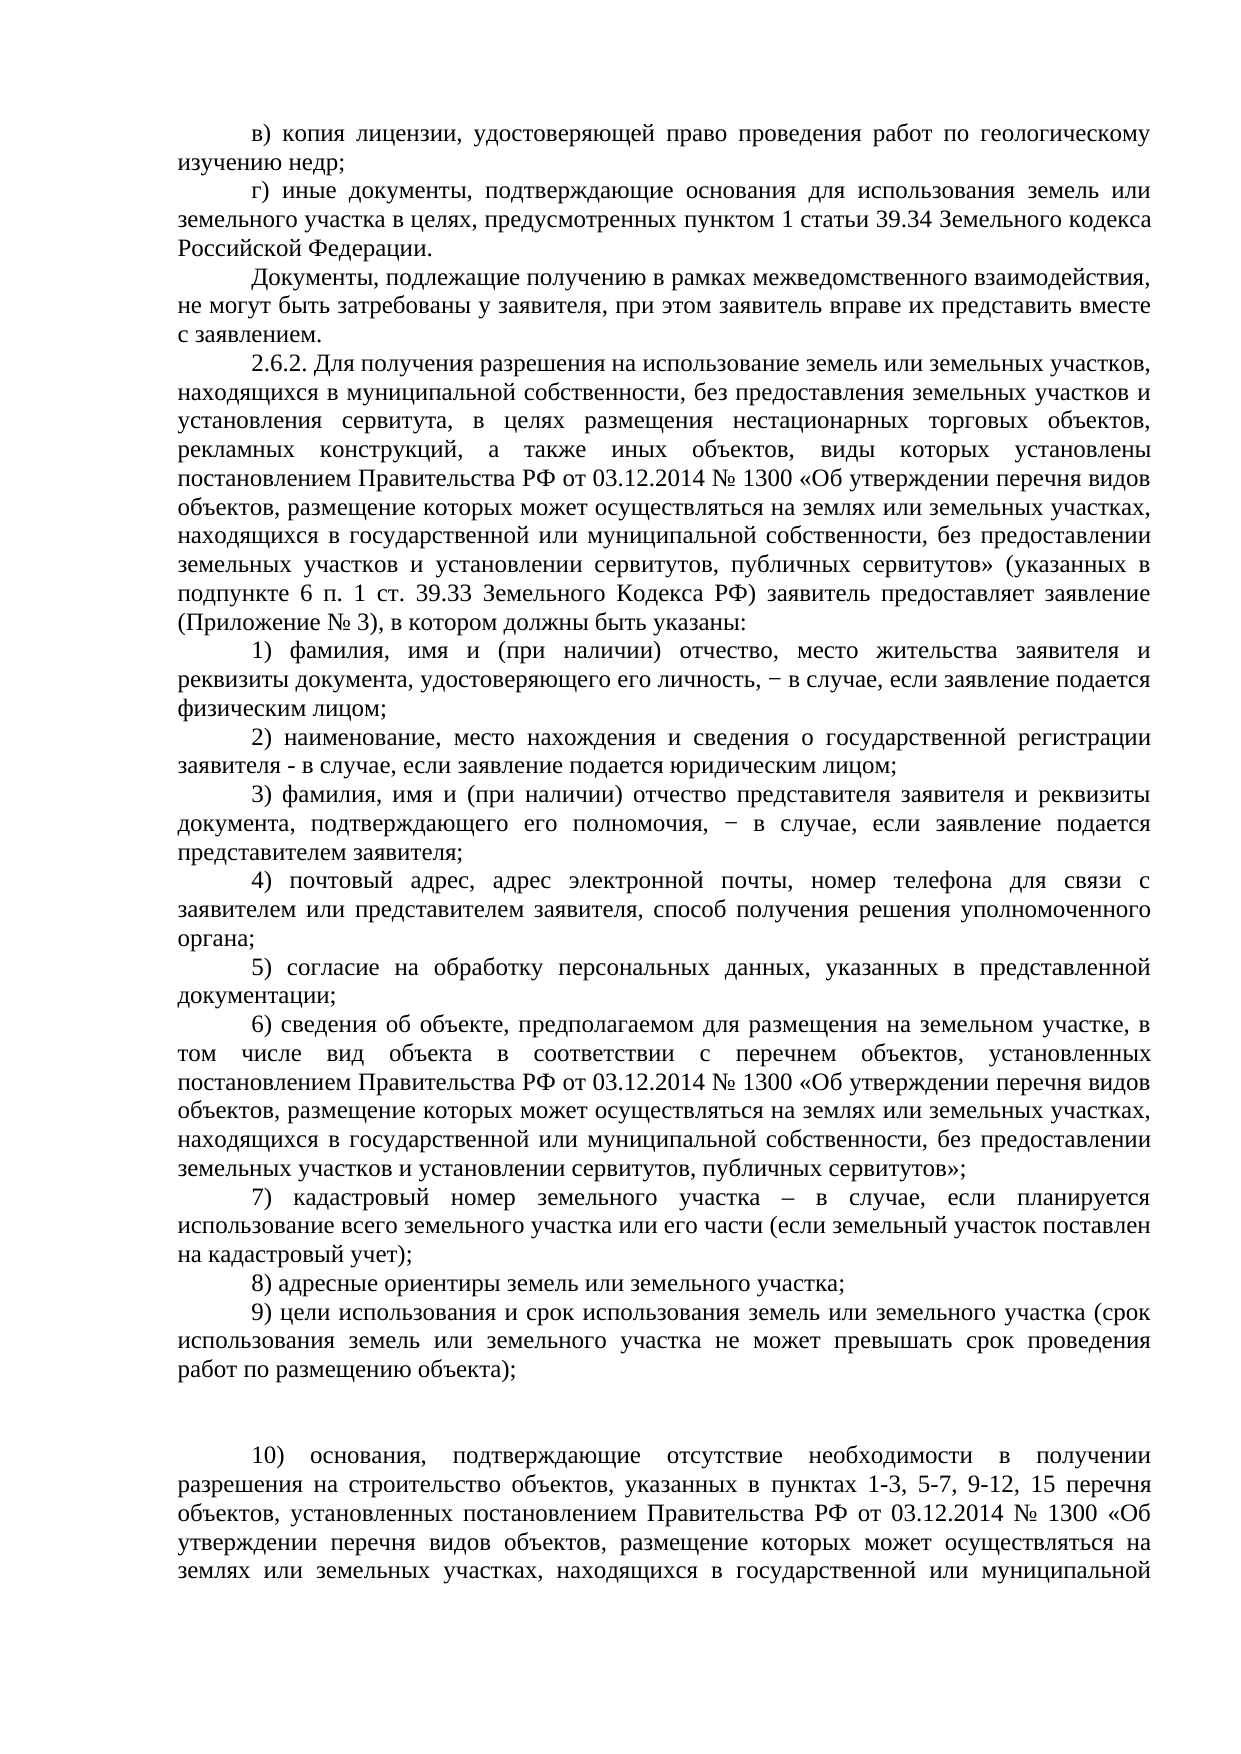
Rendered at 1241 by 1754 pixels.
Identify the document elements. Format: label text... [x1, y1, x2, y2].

text 6) сведения об объекте, предполагаемом для размещения на земельном участке, в том числе вид объекта в соответствии с перечнем объектов, установленных постановлением Правительства РФ от 03.12.2014 № 1300 «Об утверждении перечня видов объектов, размещение которых может осуществляться на землях или земельных участках, находящихся в государственной или муниципальной собственности, без предоставлении земельных участков и установлении сервитутов, публичных сервитутов»; [177, 1009, 1152, 1182]
text 2.6.2. Для получения разрешения на использование земель или земельных участков, находящихся в муниципальной собственности, без предоставления земельных участков и установления сервитута, в целях размещения нестационарных торговых объектов, рекламных конструкций, а также иных объектов, виды которых установлены постановлением Правительства РФ от 03.12.2014 № 1300 «Об утверждении перечня видов объектов, размещение которых может осуществляться на землях или земельных участках, находящихся в государственной или муниципальной собственности, без предоставлении земельных участков и установлении сервитутов, публичных сервитутов» (указанных в подпункте 6 п. 1 ст. 39.33 Земельного Кодекса РФ) заявитель предоставляет заявление (Приложение № 3), в котором должны быть указаны: [177, 348, 1152, 636]
text 4) почтовый адрес, адрес электронной почты, номер телефона для связи с заявителем или представителем заявителя, способ получения решения уполномоченного органа; [177, 866, 1152, 952]
text Документы, подлежащие получению в рамках межведомственного взаимодействия, не могут быть затребованы у заявителя, при этом заявитель вправе их представить вместе с заявлением. [177, 262, 1152, 348]
text г) иные документы, подтверждающие основания для использования земель или земельного участка в целях, предусмотренных пунктом 1 статьи 39.34 Земельного кодекса Российской Федерации. [177, 176, 1152, 262]
text 7) кадастровый номер земельного участка – в случае, если планируется использование всего земельного участка или его части (если земельный участок поставлен на кадастровый учет); [177, 1182, 1152, 1268]
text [177, 1441, 1152, 1584]
text 5) согласие на обработку персональных данных, указанных в представленной документации; [177, 952, 1152, 1009]
text 9) цели использования и срок использования земель или земельного участка (срок использования земель или земельного участка не может превышать срок проведения работ по размещению объекта); [177, 1297, 1152, 1383]
text 2) наименование, место нахождения и сведения о государственной регистрации заявителя - в случае, если заявление подается юридическим лицом; [177, 722, 1152, 779]
text в) копия лицензии, удостоверяющей право проведения работ по геологическому изучению недр; [177, 118, 1152, 176]
text 1) фамилия, имя и (при наличии) отчество, место жительства заявителя и реквизиты документа, удостоверяющего его личность, − в случае, если заявление подается физическим лицом; [177, 636, 1152, 722]
text 3) фамилия, имя и (при наличии) отчество представителя заявителя и реквизиты документа, подтверждающего его полномочия, − в случае, если заявление подается представителем заявителя; [177, 779, 1152, 866]
text 8) адресные ориентиры земель или земельного участка; [177, 1268, 1152, 1297]
